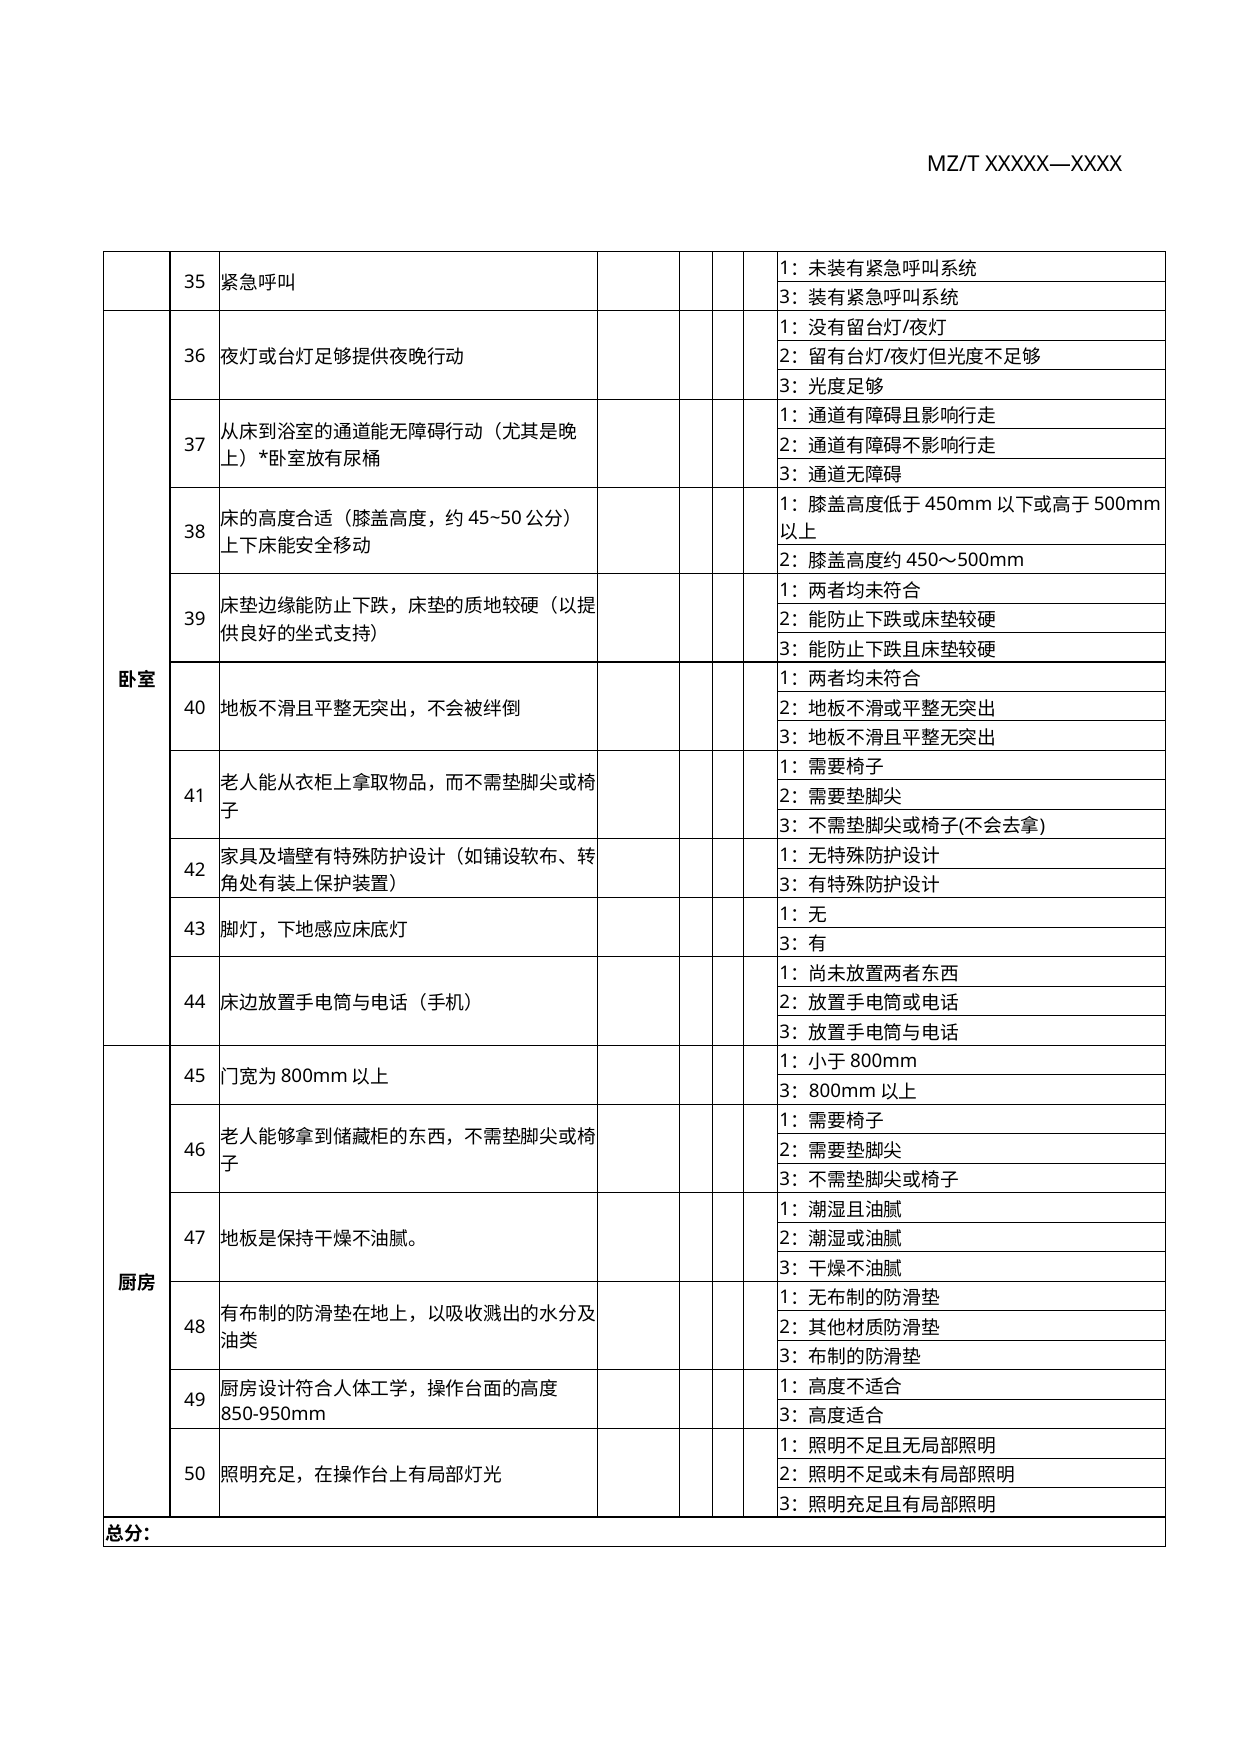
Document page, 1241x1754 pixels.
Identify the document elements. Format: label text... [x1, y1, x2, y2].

table_cell [713, 898, 743, 956]
table_cell 2：需要垫脚尖 [778, 1134, 1165, 1163]
table_cell 2：放置手电筒或电话 [778, 987, 1165, 1015]
table_cell [680, 957, 712, 1045]
table_cell [713, 574, 743, 661]
table_cell 1：需要椅子 [778, 751, 1165, 779]
table_cell [744, 1282, 777, 1369]
table_cell [598, 957, 679, 1045]
table_cell 46 [171, 1105, 219, 1192]
table_cell 门宽为800mm以上 [220, 1046, 597, 1104]
table_cell 40 [171, 663, 219, 750]
table_cell 紧急呼叫 [220, 252, 597, 310]
table_cell 老人能从衣柜上拿取物品，而不需垫脚尖或椅子 [220, 751, 597, 838]
table_cell 45 [171, 1046, 219, 1104]
table_cell [680, 1370, 712, 1428]
table_cell [680, 311, 712, 398]
table_cell [598, 663, 679, 750]
table_cell [598, 1429, 679, 1516]
table_cell [713, 488, 743, 573]
table_cell 1：尚未放置两者东西 [778, 957, 1165, 986]
table_cell [598, 400, 679, 487]
table_cell 44 [171, 957, 219, 1045]
table_cell [744, 751, 777, 838]
table_cell 夜灯或台灯足够提供夜晚行动 [220, 311, 597, 398]
table_cell 地板不滑且平整无突出，不会被绊倒 [220, 663, 597, 750]
table_cell [744, 488, 777, 573]
table_cell [744, 1429, 777, 1516]
table_cell [598, 898, 679, 956]
table_cell 1：膝盖高度低于450mm以下或高于500mm以上 [778, 488, 1165, 543]
table_cell 2：留有台灯/夜灯但光度不足够 [778, 341, 1165, 369]
table_cell [713, 839, 743, 897]
table_cell 3：照明充足且有局部照明 [778, 1488, 1165, 1516]
table_cell [680, 1105, 712, 1192]
table_cell 3：高度适合 [778, 1400, 1165, 1428]
table_cell 1：没有留台灯/夜灯 [778, 311, 1165, 339]
table_cell 3：布制的防滑垫 [778, 1341, 1165, 1369]
table_cell [598, 1105, 679, 1192]
table_cell 3：有 [778, 928, 1165, 956]
table_cell 2：膝盖高度约450～500mm [778, 545, 1165, 573]
table_cell 36 [171, 311, 219, 398]
table_cell [598, 839, 679, 897]
table_cell [713, 1193, 743, 1281]
table_cell 2：地板不滑或平整无突出 [778, 692, 1165, 720]
table_cell 39 [171, 574, 219, 661]
table_cell 1：潮湿且油腻 [778, 1193, 1165, 1222]
table_cell 3：地板不滑且平整无突出 [778, 721, 1165, 750]
table_cell [713, 957, 743, 1045]
table_cell 照明充足，在操作台上有局部灯光 [220, 1429, 597, 1516]
table_cell [680, 1193, 712, 1281]
table_cell 床边放置手电筒与电话（手机） [220, 957, 597, 1045]
table_cell 脚灯，下地感应床底灯 [220, 898, 597, 956]
table_cell [598, 574, 679, 661]
table_cell [713, 311, 743, 398]
table_cell 1：无特殊防护设计 [778, 839, 1165, 868]
table_cell [598, 488, 679, 573]
table_cell 3：不需垫脚尖或椅子 [778, 1164, 1165, 1192]
table_cell 从床到浴室的通道能无障碍行动（尤其是晚上）*卧室放有尿桶 [220, 400, 597, 487]
table_cell 老人能够拿到储藏柜的东西，不需垫脚尖或椅子 [220, 1105, 597, 1192]
table_cell [680, 898, 712, 956]
table_cell 2：照明不足或未有局部照明 [778, 1459, 1165, 1487]
table_cell [713, 1046, 743, 1104]
table_cell [598, 311, 679, 398]
table_cell [744, 839, 777, 897]
table_cell [598, 1193, 679, 1281]
table_cell 床垫边缘能防止下跌，床垫的质地较硬（以提供良好的坐式支持） [220, 574, 597, 661]
table_cell [680, 1046, 712, 1104]
table_cell 3：放置手电筒与电话 [778, 1016, 1165, 1045]
table_cell [744, 252, 777, 310]
table_cell 35 [171, 252, 219, 310]
table_cell [744, 1105, 777, 1192]
table_cell [744, 400, 777, 487]
table_cell 厨房 [104, 1046, 169, 1516]
table_cell [680, 400, 712, 487]
table_cell [713, 1429, 743, 1516]
table_cell 2：其他材质防滑垫 [778, 1311, 1165, 1339]
table_cell 2：需要垫脚尖 [778, 780, 1165, 809]
table_cell 地板是保持干燥不油腻。 [220, 1193, 597, 1281]
table_cell 1：两者均未符合 [778, 574, 1165, 602]
table_cell [598, 1282, 679, 1369]
table_cell 2：能防止下跌或床垫较硬 [778, 604, 1165, 632]
table_cell 1：需要椅子 [778, 1105, 1165, 1133]
table_cell [713, 751, 743, 838]
table_cell [598, 751, 679, 838]
table_cell 41 [171, 751, 219, 838]
table_cell [598, 252, 679, 310]
table_cell 家具及墙壁有特殊防护设计（如铺设软布、转角处有装上保护装置） [220, 839, 597, 897]
table_cell 总分： [104, 1518, 1165, 1546]
table_cell [713, 663, 743, 750]
table_cell 3：能防止下跌且床垫较硬 [778, 633, 1165, 661]
table_cell [713, 1370, 743, 1428]
table_cell 卧室 [104, 311, 169, 1045]
table_cell [744, 898, 777, 956]
table_cell 床的高度合适（膝盖高度，约45~50公分）上下床能安全移动 [220, 488, 597, 573]
table_cell [680, 1429, 712, 1516]
table_cell 2：通道有障碍不影响行走 [778, 429, 1165, 457]
table_cell 1：未装有紧急呼叫系统 [778, 252, 1165, 281]
table_cell 有布制的防滑垫在地上，以吸收溅出的水分及油类 [220, 1282, 597, 1369]
table_cell [680, 1282, 712, 1369]
table_cell [744, 1370, 777, 1428]
table_cell [713, 400, 743, 487]
table_cell [713, 1282, 743, 1369]
table_cell 3：800mm以上 [778, 1075, 1165, 1104]
table_cell 3：装有紧急呼叫系统 [778, 282, 1165, 310]
table_cell [680, 751, 712, 838]
table_cell [744, 1193, 777, 1281]
table_cell 47 [171, 1193, 219, 1281]
table_cell 48 [171, 1282, 219, 1369]
table_cell 43 [171, 898, 219, 956]
table_cell 38 [171, 488, 219, 573]
table_cell [680, 574, 712, 661]
table_cell 1：高度不适合 [778, 1370, 1165, 1398]
table_cell [680, 663, 712, 750]
table_cell 1：小于800mm [778, 1046, 1165, 1074]
table_cell [744, 957, 777, 1045]
table_cell 厨房设计符合人体工学，操作台面的高度850-950mm [220, 1370, 597, 1428]
table_cell 3：光度足够 [778, 370, 1165, 398]
table_cell [744, 1046, 777, 1104]
table_cell 37 [171, 400, 219, 487]
table_cell 1：两者均未符合 [778, 663, 1165, 691]
table_cell 3：干燥不油腻 [778, 1252, 1165, 1281]
table_cell [744, 663, 777, 750]
table_cell 1：通道有障碍且影响行走 [778, 400, 1165, 428]
table_cell 1：无布制的防滑垫 [778, 1282, 1165, 1310]
table_cell 42 [171, 839, 219, 897]
table_cell 50 [171, 1429, 219, 1516]
table_cell 49 [171, 1370, 219, 1428]
table_cell [713, 252, 743, 310]
table_cell [713, 1105, 743, 1192]
table_cell [744, 311, 777, 398]
table_cell 1：照明不足且无局部照明 [778, 1429, 1165, 1457]
table_cell 3：不需垫脚尖或椅子(不会去拿) [778, 810, 1165, 838]
table_cell [680, 839, 712, 897]
table_cell [598, 1046, 679, 1104]
table_cell [744, 574, 777, 661]
table_cell 3：通道无障碍 [778, 459, 1165, 487]
table_cell [680, 252, 712, 310]
table_cell 1：无 [778, 898, 1165, 927]
table_cell [598, 1370, 679, 1428]
table_cell 3：有特殊防护设计 [778, 869, 1165, 897]
table_cell 2：潮湿或油腻 [778, 1223, 1165, 1251]
table_cell [680, 488, 712, 573]
